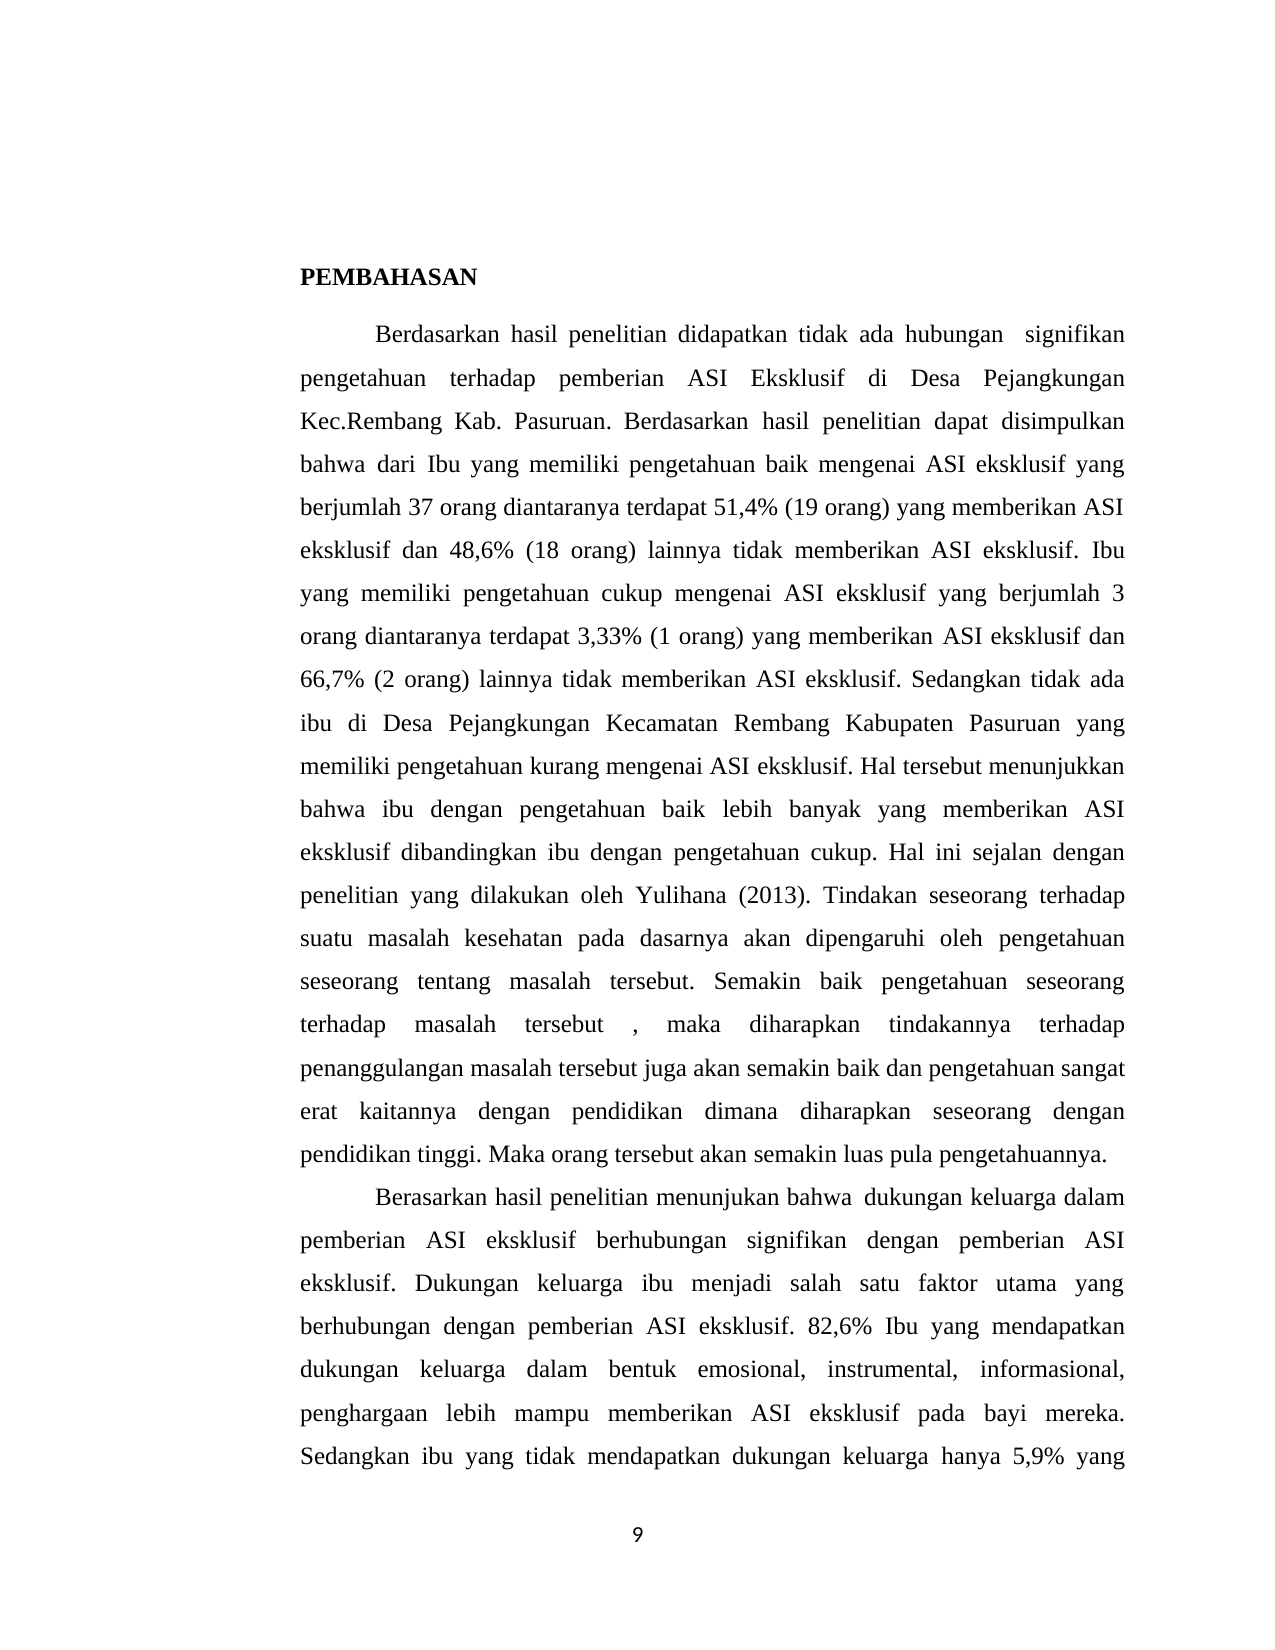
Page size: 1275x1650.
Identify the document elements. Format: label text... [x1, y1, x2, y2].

text PEMBAHASAN [225, 262, 1125, 291]
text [300, 1182, 1125, 1469]
text Berdasarkan hasil penelitian didapatkan tidak ada hubungan signifikan pengetahuan terhadap pemberian ASI Eksklusif di Desa Pejangkungan Kec.Rembang Kab. Pasuruan. Berdasarkan hasil penelitian dapat disimpulkan bahwa dari Ibu yang memiliki pengetahuan baik mengenai ASI eksklusif yang berjumlah 37 orang diantaranya terdapat 51,4% (19 orang) yang memberikan ASI eksklusif dan 48,6% (18 orang) lainnya tidak memberikan ASI eksklusif. Ibu yang memiliki pengetahuan cukup mengenai ASI eksklusif yang berjumlah 3 orang diantaranya terdapat 3,33% (1 orang) yang memberikan ASI eksklusif dan 66,7% (2 orang) lainnya tidak memberikan ASI eksklusif. Sedangkan tidak ada ibu di Desa Pejangkungan Kecamatan Rembang Kabupaten Pasuruan yang memiliki pengetahuan kurang mengenai ASI eksklusif. Hal tersebut menunjukkan bahwa ibu dengan pengetahuan baik lebih banyak yang memberikan ASI eksklusif dibandingkan ibu dengan pengetahuan cukup. Hal ini sejalan dengan penelitian yang dilakukan oleh Yulihana (2013). Tindakan seseorang terhadap suatu masalah kesehatan pada dasarnya akan dipengaruhi oleh pengetahuan seseorang tentang masalah tersebut. Semakin baik pengetahuan seseorang terhadap masalah tersebut , maka diharapkan tindakannya terhadap penanggulangan masalah tersebut juga akan semakin baik dan pengetahuan sangat erat kaitannya dengan pendidikan dimana diharapkan seseorang dengan pendidikan tinggi. Maka orang tersebut akan semakin luas pula pengetahuannya. [300, 319, 1125, 1168]
